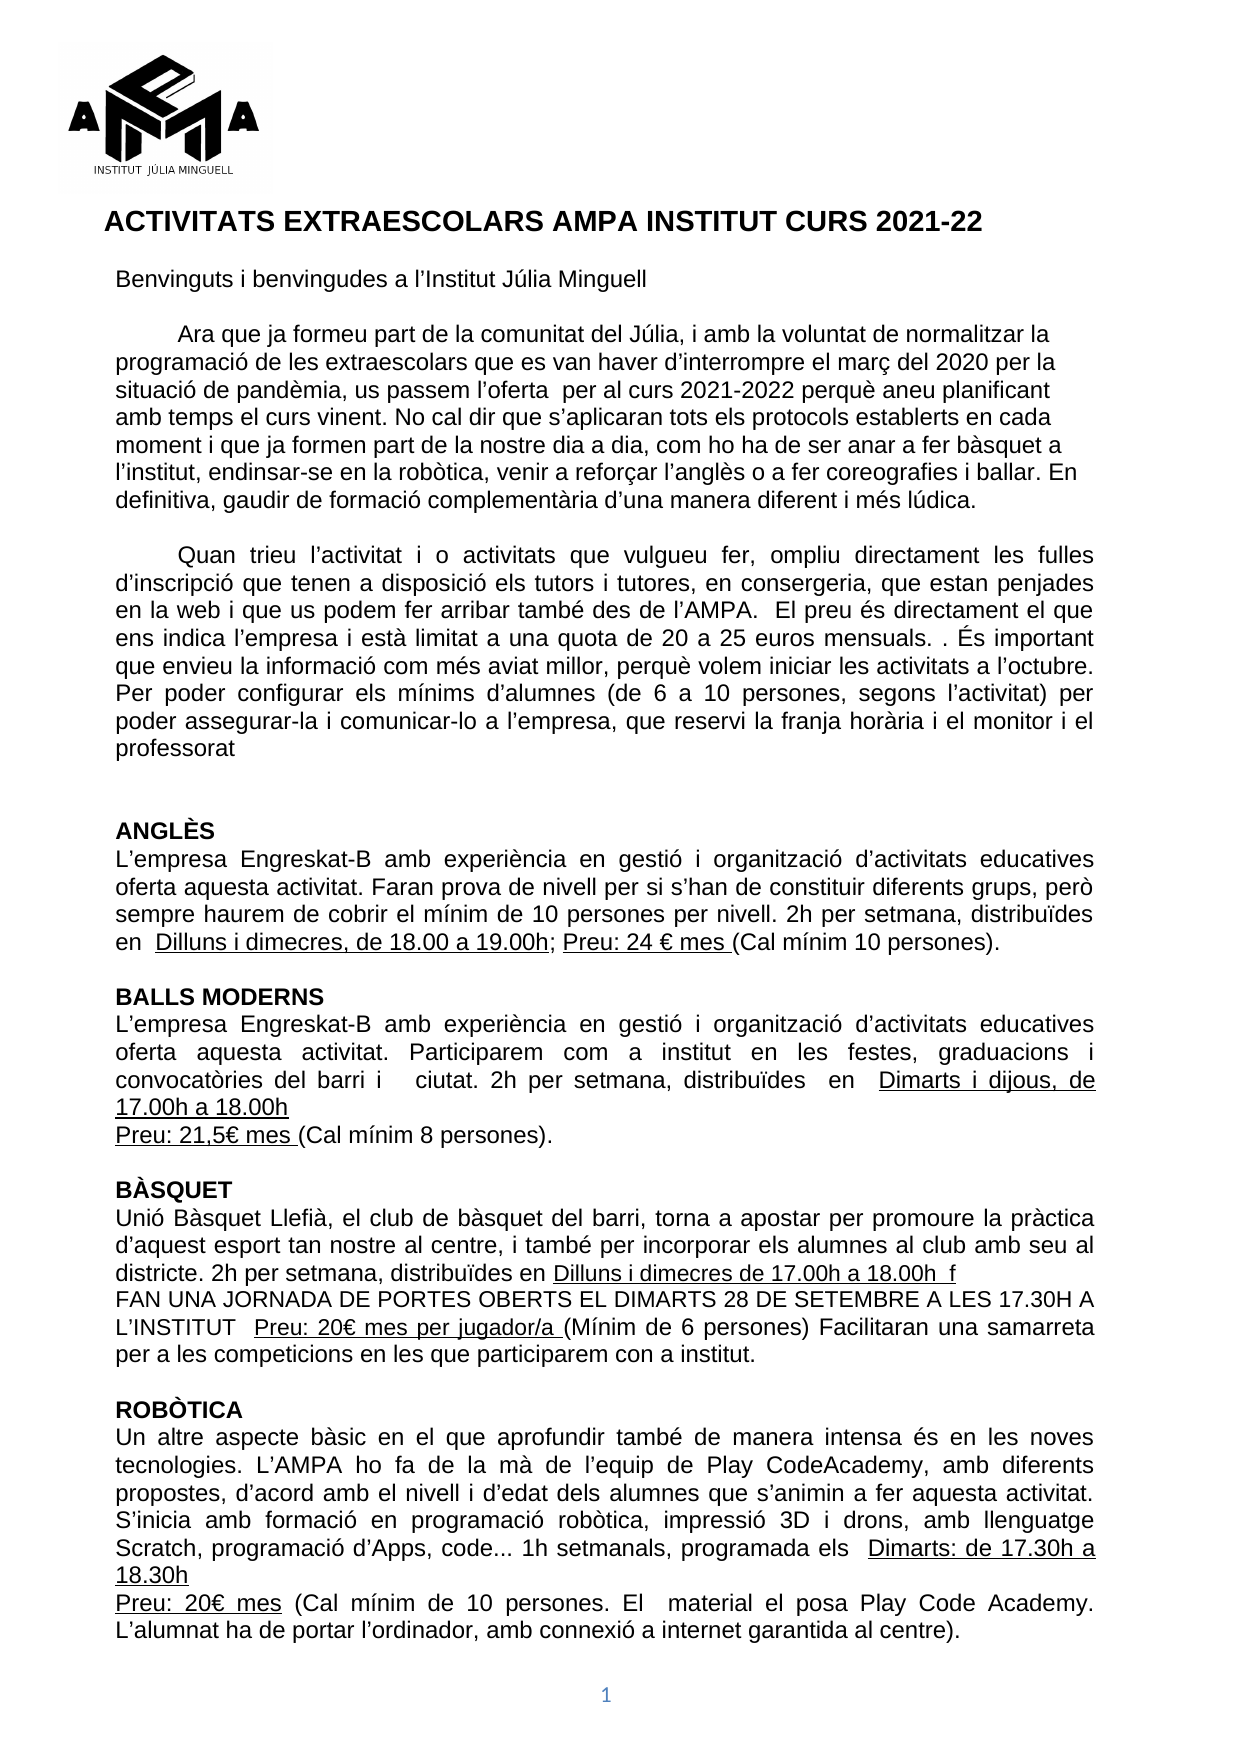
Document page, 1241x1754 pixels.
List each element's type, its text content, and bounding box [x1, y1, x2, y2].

text BÀSQUET [103, 1176, 1096, 1204]
text Quan trieu l’activitat i o activitats que vulgueu fer, ompliu directament les fulles d’inscripció que tenen a disposició els tutors i tutores, en consergeria, que estan penjades en la web i que us podem fer arribar també des de l’AMPA. El preu és directament el que ens indica l’empresa i està limitat a una quota de 20 a 25 euros mensuals. . És important que envieu la informació com més aviat millor, perquè volem iniciar les activitats a l’octubre. Per poder configurar els mínims d’alumnes (de 6 a 10 persones, segons l’activitat) per poder assegurar-la i comunicar-lo a l’empresa, que reservi la franja horària i el monitor i el professorat [115, 541, 1096, 762]
text L’empresa Engreskat-B amb experiència en gestió i organització d’activitats educatives oferta aquesta activitat. Faran prova de nivell per si s’han de constituir diferents grups, però sempre haurem de cobrir el mínim de 10 persones per nivell. 2h per setmana, distribuïdes en Dilluns i dimecres, de 18.00 a 19.00h; Preu: 24 € mes (Cal mínim 10 persones). [115, 845, 1096, 955]
text L’empresa Engreskat-B amb experiència en gestió i organització d’activitats educatives oferta aquesta activitat. Participarem com a institut en les festes, graduacions i convocatòries del barri i ciutat. 2h per setmana, distribuïdes en Dimarts i dijous, de 17.00h a 18.00h [115, 1010, 1096, 1121]
text Preu: 20€ mes (Cal mínim de 10 persones. El material el posa Play Code Academy. L’alumnat ha de portar l’ordinador, amb connexió a internet garantida al centre). [115, 1589, 1096, 1644]
text ACTIVITATS EXTRAESCOLARS AMPA INSTITUT CURS 2021-22 [103, 204, 1096, 237]
text Unió Bàsquet Llefià, el club de bàsquet del barri, torna a apostar per promoure la pràctica d’aquest esport tan nostre al centre, i també per incorporar els alumnes al club amb seu al districte. 2h per setmana, distribuïdes en Dilluns i dimecres de 17.00h a 18.00h f [115, 1204, 1096, 1286]
text Un altre aspecte bàsic en el que aprofundir també de manera intensa és en les noves tecnologies. L’AMPA ho fa de la mà de l’equip de Play CodeAcademy, amb diferents propostes, d’acord amb el nivell i d’edat dels alumnes que s’animin a fer aquesta activitat. S’inicia amb formació en programació robòtica, impressió 3D i drons, amb llenguatge Scratch, programació d’Apps, code... 1h setmanals, programada els Dimarts: de 17.30h a 18.30h [115, 1423, 1096, 1589]
text Benvinguts i benvingudes a l’Institut Júlia Minguell [103, 265, 1096, 293]
text ROBÒTICA [103, 1396, 1096, 1423]
text ANGLÈS [115, 817, 1096, 845]
text FAN UNA JORNADA DE PORTES OBERTS EL DIMARTS 28 DE SETEMBRE A LES 17.30H A L’INSTITUT Preu: 20€ mes per jugador/a (Mínim de 6 persones) Facilitaran una samarreta per a les competicions en les que participarem con a institut. [115, 1286, 1096, 1368]
text Preu: 21,5€ mes (Cal mínim 8 persones). [115, 1121, 1096, 1148]
text Ara que ja formeu part de la comunitat del Júlia, i amb la voluntat de normalitzar la programació de les extraescolars que es van haver d’interrompre el març del 2020 per la situació de pandèmia, us passem l’oferta per al curs 2021-2022 perquè aneu planificant amb temps el curs vinent. No cal dir que s’aplicaran tots els protocols establerts en cada moment i que ja formen part de la nostre dia a dia, com ho ha de ser anar a fer bàsquet a l’institut, endinsar-se en la robòtica, venir a reforçar l’anglès o a fer coreografies i ballar. En definitiva, gaudir de formació complementària d’una manera diferent i més lúdica. [115, 320, 1096, 513]
picture [57, 42, 274, 194]
text BALLS MODERNS [115, 983, 1096, 1010]
